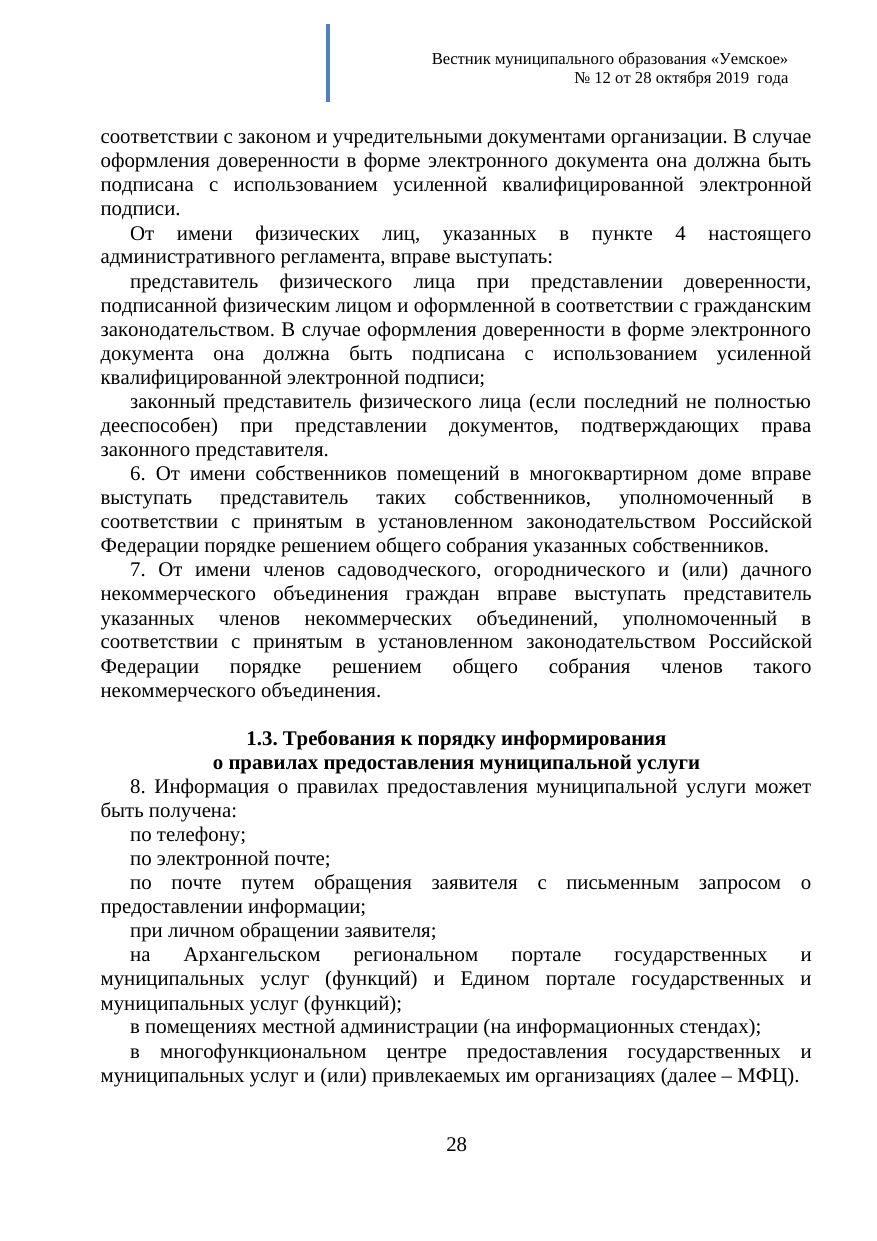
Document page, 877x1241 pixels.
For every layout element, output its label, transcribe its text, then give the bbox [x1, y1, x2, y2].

text 6. От имени собственников помещений в многоквартирном доме вправе выступать представитель таких собственников, уполномоченный в соответствии с принятым в установленном законодательством Российской Федерации порядке решением общего собрания указанных собственников. [100, 461, 812, 557]
text по телефону; [100, 822, 812, 846]
text по электронной почте; [100, 846, 812, 870]
text о правилах предоставления муниципальной услуги [100, 750, 812, 774]
text по почте путем обращения заявителя с письменным запросом о предоставлении информации; [100, 870, 812, 918]
text представитель физического лица при представлении доверенности, подписанной физическим лицом и оформленной в соответствии с гражданским законодательством. В случае оформления доверенности в форме электронного документа она должна быть подписана с использованием усиленной квалифицированной электронной подписи; [100, 268, 812, 389]
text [100, 124, 812, 220]
text 7. От имени членов садоводческого, огороднического и (или) дачного некоммерческого объединения граждан вправе выступать представитель указанных членов некоммерческих объединений, уполномоченный в соответствии с принятым в установленном законодательством Российской Федерации порядке решением общего собрания членов такого некоммерческого объединения. [100, 557, 812, 702]
text в помещениях местной администрации (на информационных стендах); [100, 1014, 812, 1038]
text 1.3. Требования к порядку информирования [100, 726, 812, 750]
text От имени физических лиц, указанных в пункте 4 настоящего административного регламента, вправе выступать: [100, 220, 812, 268]
text на Архангельском региональном портале государственных и муниципальных услуг (функций) и Едином портале государственных и муниципальных услуг (функций); [100, 942, 812, 1014]
text 8. Информация о правилах предоставления муниципальной услуги может быть получена: [100, 774, 812, 822]
text в многофункциональном центре предоставления государственных и муниципальных услуг и (или) привлекаемых им организациях (далее – МФЦ). [100, 1038, 812, 1087]
text законный представитель физического лица (если последний не полностью дееспособен) при представлении документов, подтверждающих права законного представителя. [100, 389, 812, 461]
text при личном обращении заявителя; [100, 918, 812, 942]
